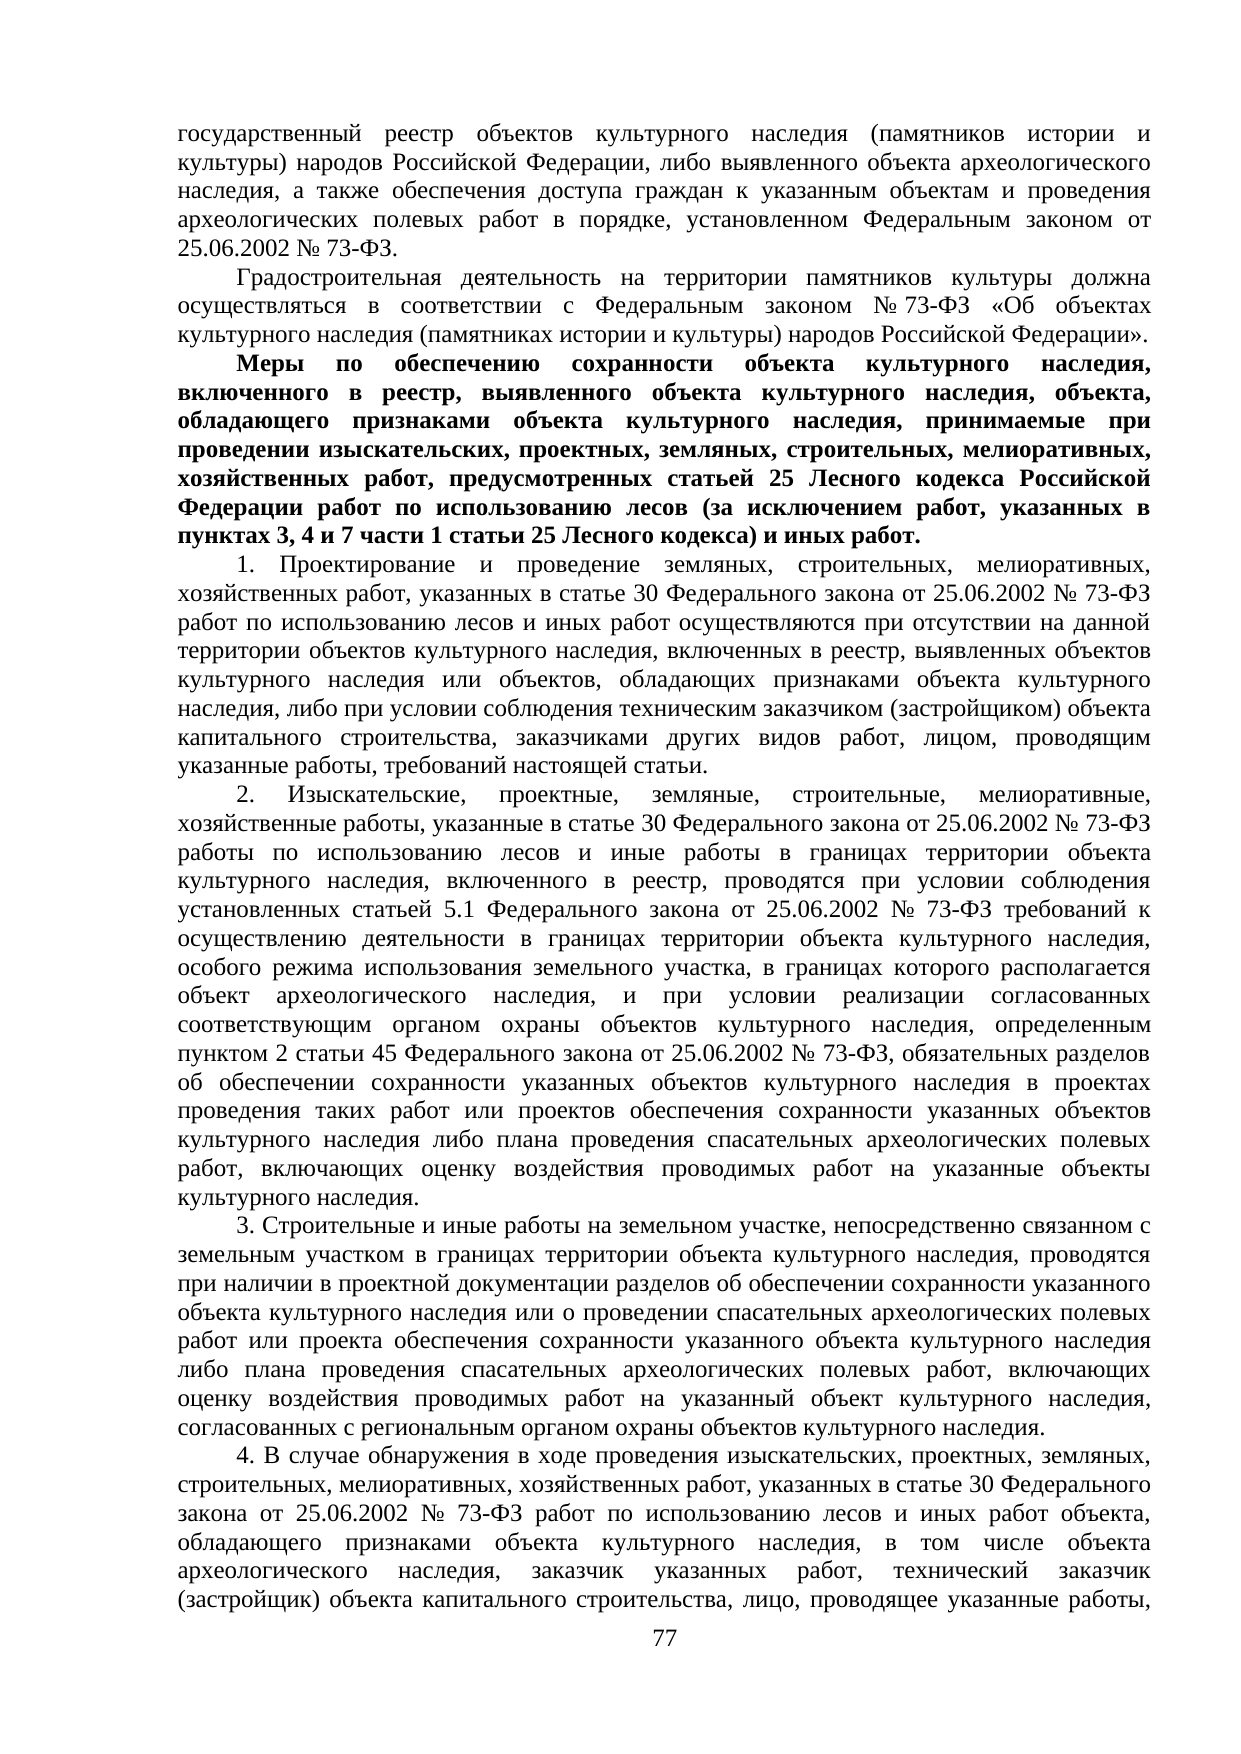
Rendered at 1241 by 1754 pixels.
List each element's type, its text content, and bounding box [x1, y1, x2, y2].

text Меры по обеспечению сохранности объекта культурного наследия, включенного в реестр, выявленного объекта культурного наследия, объекта, обладающего признаками объекта культурного наследия, принимаемые при проведении изыскательских, проектных, земляных, строительных, мелиоративных, хозяйственных работ, предусмотренных статьей 25 Лесного кодекса Российской Федерации работ по использованию лесов (за исключением работ, указанных в пунктах 3, 4 и 7 части 1 статьи 25 Лесного кодекса) и иных работ. [177, 348, 1152, 549]
text 2. Изыскательские, проектные, земляные, строительные, мелиоративные, хозяйственные работы, указанные в статье 30 Федерального закона от 25.06.2002 № 73-ФЗ работы по использованию лесов и иные работы в границах территории объекта культурного наследия, включенного в реестр, проводятся при условии соблюдения установленных статьей 5.1 Федерального закона от 25.06.2002 № 73-ФЗ требований к осуществлению деятельности в границах территории объекта культурного наследия, особого режима использования земельного участка, в границах которого располагается объект археологического наследия, и при условии реализации согласованных соответствующим органом охраны объектов культурного наследия, определенным пунктом 2 статьи 45 Федерального закона от 25.06.2002 № 73-ФЗ, обязательных разделов об обеспечении сохранности указанных объектов культурного наследия в проектах проведения таких работ или проектов обеспечения сохранности указанных объектов культурного наследия либо плана проведения спасательных археологических полевых работ, включающих оценку воздействия проводимых работ на указанные объекты культурного наследия. [177, 779, 1152, 1211]
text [177, 118, 1152, 262]
text 1. Проектирование и проведение земляных, строительных, мелиоративных, хозяйственных работ, указанных в статье 30 Федерального закона от 25.06.2002 № 73-ФЗ работ по использованию лесов и иных работ осуществляются при отсутствии на данной территории объектов культурного наследия, включенных в реестр, выявленных объектов культурного наследия или объектов, обладающих признаками объекта культурного наследия, либо при условии соблюдения техническим заказчиком (застройщиком) объекта капитального строительства, заказчиками других видов работ, лицом, проводящим указанные работы, требований настоящей статьи. [177, 549, 1152, 779]
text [177, 1441, 1152, 1613]
text 3. Строительные и иные работы на земельном участке, непосредственно связанном с земельным участком в границах территории объекта культурного наследия, проводятся при наличии в проектной документации разделов об обеспечении сохранности указанного объекта культурного наследия или о проведении спасательных археологических полевых работ или проекта обеспечения сохранности указанного объекта культурного наследия либо плана проведения спасательных археологических полевых работ, включающих оценку воздействия проводимых работ на указанный объект культурного наследия, согласованных с региональным органом охраны объектов культурного наследия. [177, 1211, 1152, 1441]
text Градостроительная деятельность на территории памятников культуры должна осуществляться в соответствии с Федеральным законом № 73-ФЗ «Об объектах культурного наследия (памятниках истории и культуры) народов Российской Федерации». [177, 262, 1152, 348]
